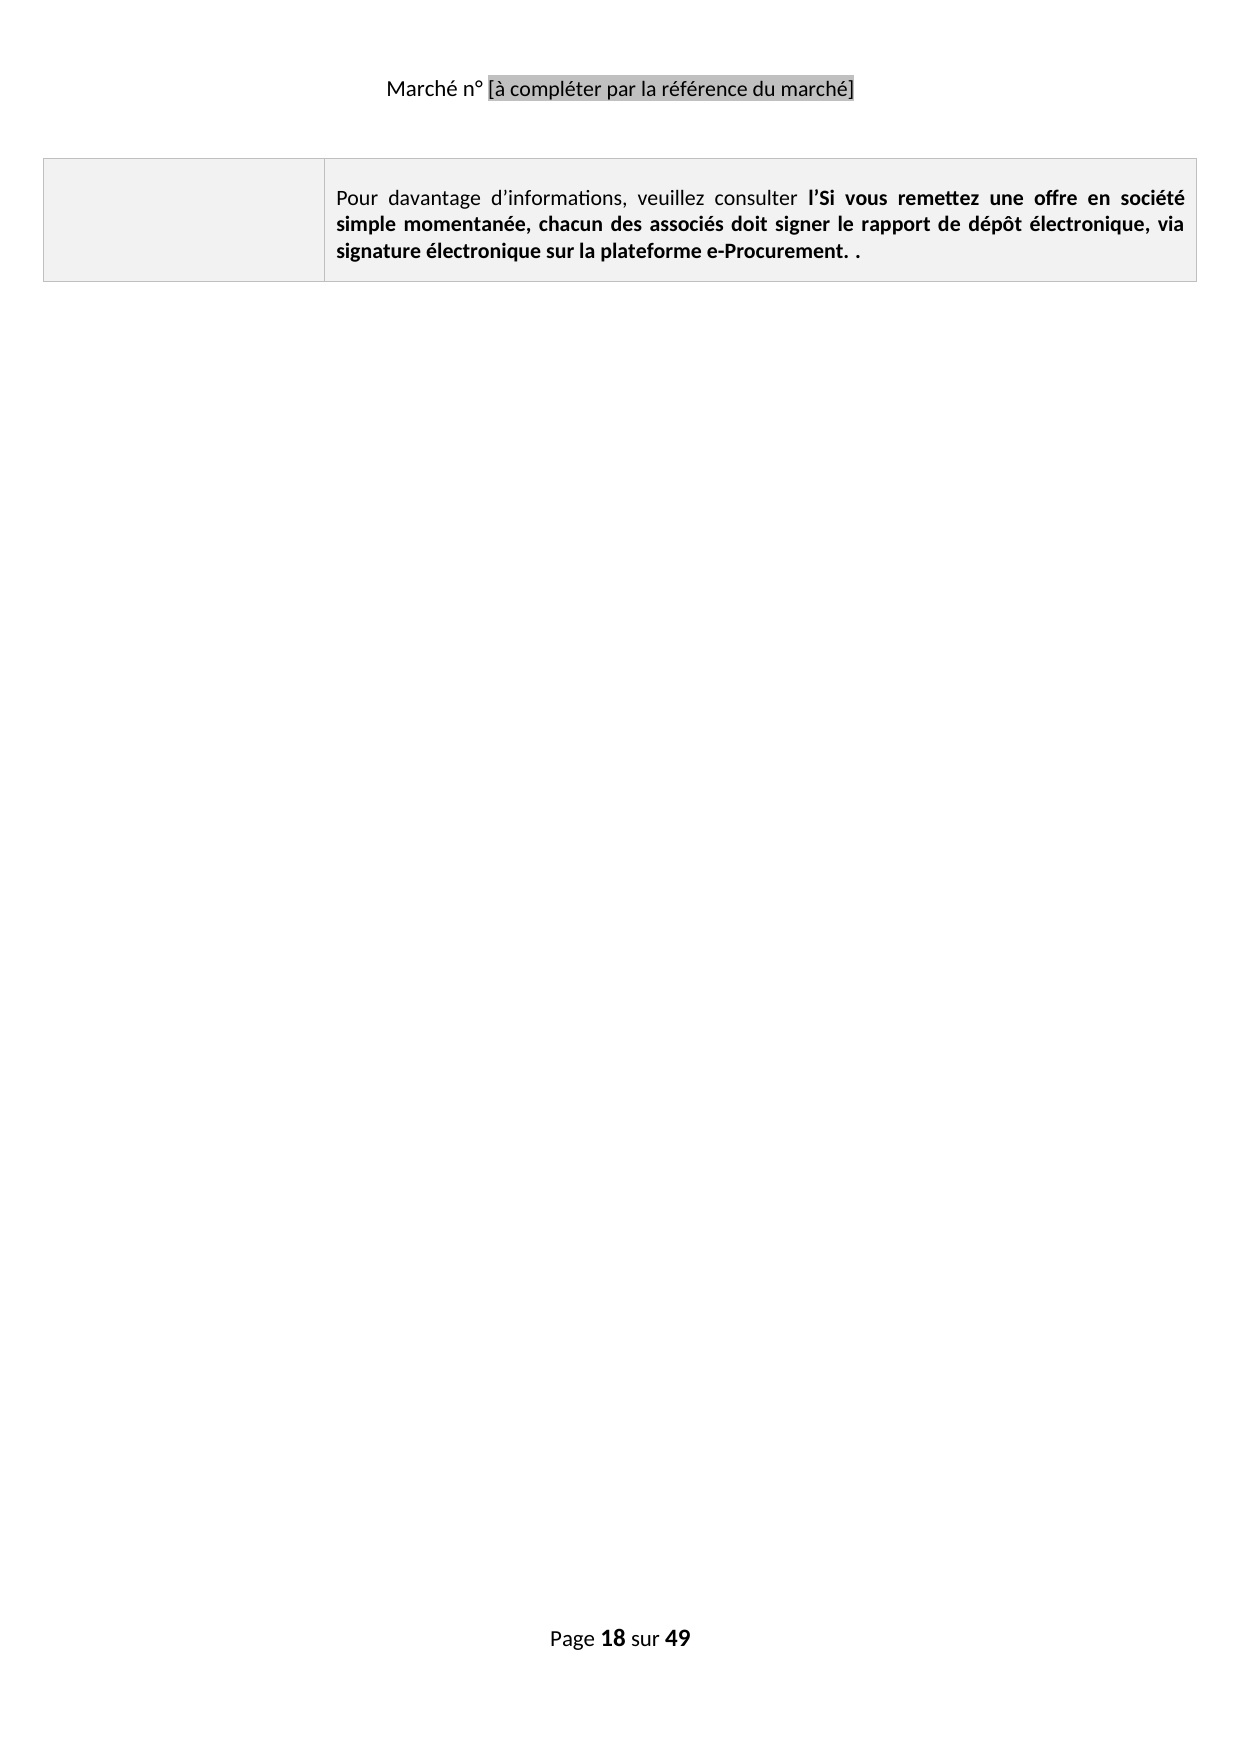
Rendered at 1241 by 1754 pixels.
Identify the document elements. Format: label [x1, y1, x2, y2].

table_cell [325, 159, 1196, 281]
table_cell [44, 159, 324, 281]
